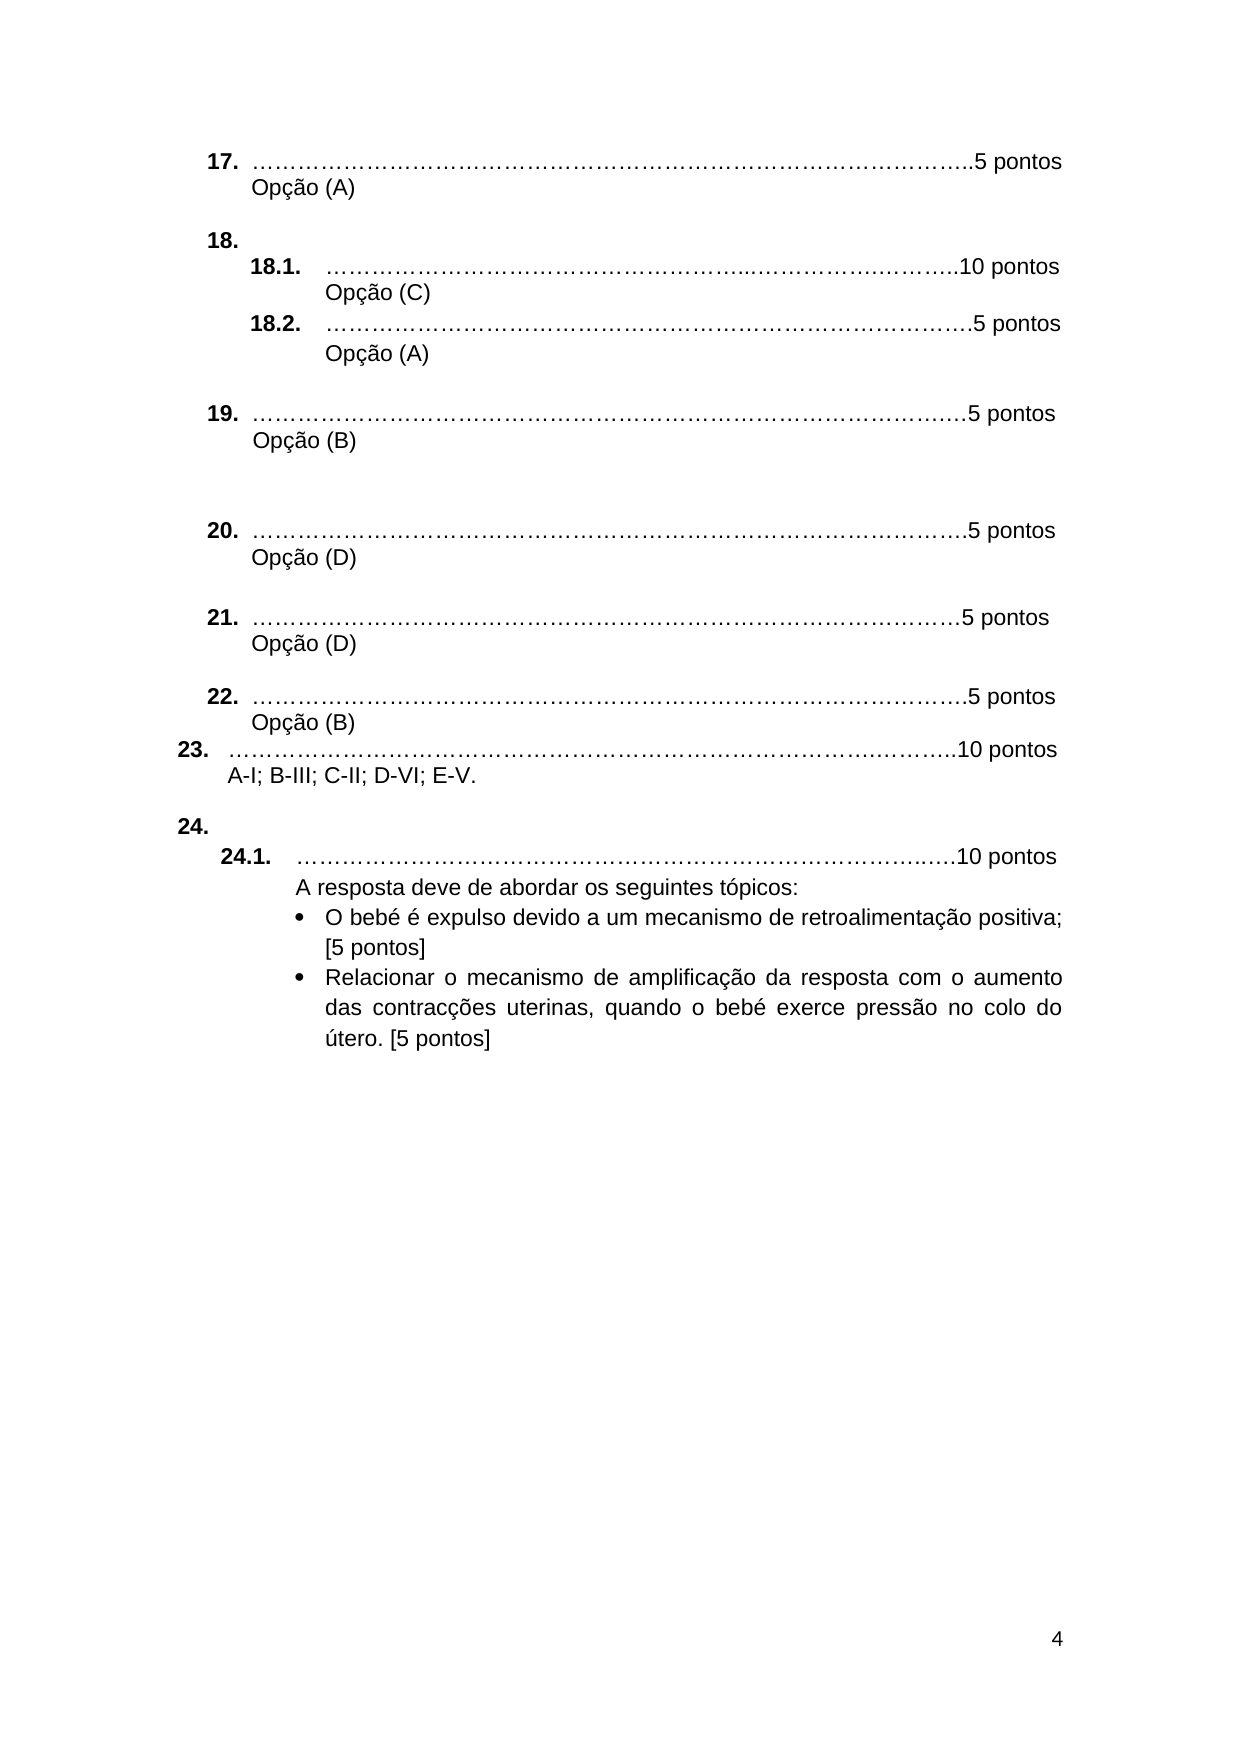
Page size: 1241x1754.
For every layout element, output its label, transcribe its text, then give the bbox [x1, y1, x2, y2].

list O bebé é expulso devido a um mecanismo de retroalimentação positiva; [5 pontos] [295, 904, 1063, 960]
list …………………………………………………………………………………5 pontos [207, 604, 1063, 630]
list Opção (B) [252, 427, 1063, 453]
list Opção (A) [325, 340, 1063, 366]
list A resposta deve de abordar os seguintes tópicos: [295, 873, 1063, 900]
list ………………………………………………………………………………….5 pontos [207, 683, 1063, 709]
list Opção (B) [251, 709, 1063, 736]
list ………………………………………………………………………….5 pontos [250, 309, 1063, 336]
list ………………………………………………………………………………….5 pontos [207, 517, 1063, 543]
list Opção (A) [251, 174, 1063, 200]
list …………………………………………………………………………………..5 pontos [207, 148, 1063, 174]
list Opção (C) [325, 279, 1063, 306]
list ………………………………………………………………………….………..10 pontos [177, 736, 1063, 762]
list Relacionar o mecanismo de amplificação da resposta com o aumento das contracções uterinas, quando o bebé exerce pressão no colo do útero. [5 pontos] [295, 964, 1063, 1051]
list ……………………………………………………………………………….…5 pontos [207, 400, 1063, 427]
list Opção (D) [251, 543, 1063, 570]
text Opção (D) [251, 630, 1063, 657]
text A-I; B-III; C-II; D-VI; E-V. [227, 762, 1063, 788]
list ………………………………………………………………………..….10 pontos [220, 843, 1063, 870]
list ………………………………………………...…………….………..10 pontos [250, 253, 1063, 279]
